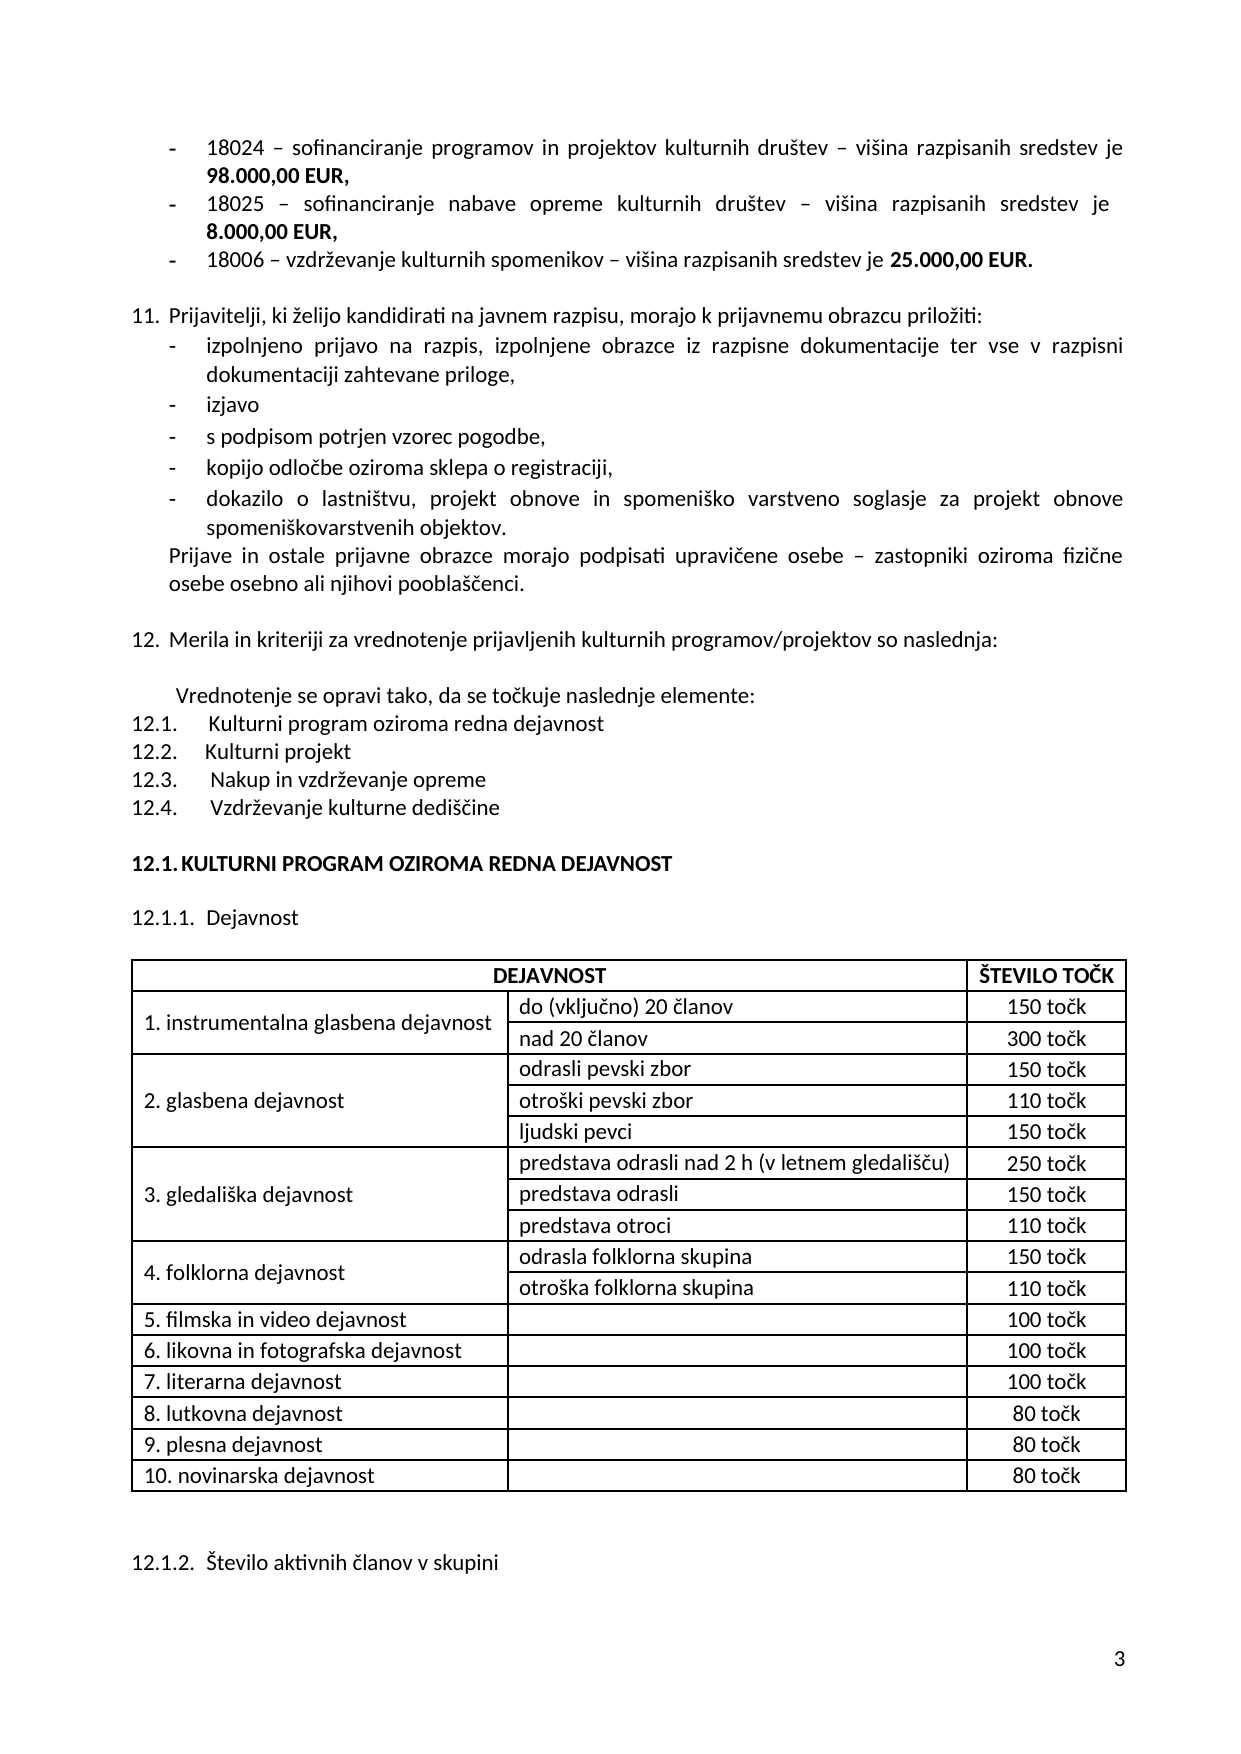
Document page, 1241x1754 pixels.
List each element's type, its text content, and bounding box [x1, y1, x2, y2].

table_cell [509, 1336, 966, 1365]
table_cell odrasla folklorna skupina [509, 1242, 966, 1271]
table_cell odrasli pevski zbor [509, 1055, 966, 1084]
table_cell 1. instrumentalna glasbena dejavnost [133, 992, 507, 1052]
table_cell do (vključno) 20 članov [509, 992, 966, 1021]
table_cell otroški pevski zbor [509, 1086, 966, 1115]
list 18025 – sofinanciranje nabave opreme kulturnih društev – višina razpisanih sredstev je 8.000,00 EUR, [169, 189, 1125, 245]
table_cell 110 točk [968, 1273, 1125, 1302]
table_cell 100 točk [968, 1336, 1125, 1365]
list Merila in kriteriji za vrednotenje prijavljenih kulturnih programov/projektov so naslednja: [131, 625, 1125, 653]
table_header DEJAVNOST [133, 961, 966, 990]
list Kulturni projekt [131, 737, 1125, 766]
table_cell 150 točk [968, 992, 1125, 1021]
table_cell 150 točk [968, 1180, 1125, 1209]
table_cell 250 točk [968, 1148, 1125, 1177]
table_cell [509, 1367, 966, 1396]
table_cell nad 20 članov [509, 1023, 966, 1052]
table_cell 80 točk [968, 1430, 1125, 1459]
table_cell 4. folklorna dejavnost [133, 1242, 507, 1302]
list KULTURNI PROGRAM OZIROMA REDNA DEJAVNOST [131, 849, 1125, 878]
table_cell 6. likovna in fotografska dejavnost [133, 1336, 507, 1365]
table_cell [509, 1398, 966, 1427]
text 12.1. Kulturni program oziroma redna dejavnost [131, 709, 1125, 737]
table_cell predstava odrasli [509, 1180, 966, 1209]
list Dejavnost [131, 903, 1125, 931]
table_cell 9. plesna dejavnost [133, 1430, 507, 1459]
table_cell 10. novinarska dejavnost [133, 1461, 507, 1490]
table_cell 8. lutkovna dejavnost [133, 1398, 507, 1427]
list s podpisom potrjen vzorec pogodbe, [169, 419, 1125, 451]
table_cell 100 točk [968, 1367, 1125, 1396]
list Število aktivnih članov v skupini [131, 1548, 1125, 1576]
table_cell 5. filmska in video dejavnost [133, 1305, 507, 1334]
table_cell predstava odrasli nad 2 h (v letnem gledališču) [509, 1148, 966, 1177]
table_cell 80 točk [968, 1398, 1125, 1427]
table_cell 110 točk [968, 1086, 1125, 1115]
list 18006 – vzdrževanje kulturnih spomenikov – višina razpisanih sredstev je 25.000,00 EUR. [169, 245, 1125, 273]
table_cell 150 točk [968, 1055, 1125, 1084]
table_cell 100 točk [968, 1305, 1125, 1334]
list Vzdrževanje kulturne dediščine [131, 793, 1125, 822]
table_cell [509, 1430, 966, 1459]
table_cell 150 točk [968, 1242, 1125, 1271]
table_cell ljudski pevci [509, 1117, 966, 1146]
table_cell 150 točk [968, 1117, 1125, 1146]
table_cell 110 točk [968, 1211, 1125, 1240]
list izpolnjeno prijavo na razpis, izpolnjene obrazce iz razpisne dokumentacije ter vse v razpisni dokumentaciji zahtevane priloge, [169, 329, 1125, 388]
table_cell 300 točk [968, 1023, 1125, 1052]
list Prijavitelji, ki želijo kandidirati na javnem razpisu, morajo k prijavnemu obrazcu priložiti: [131, 301, 1125, 329]
table_cell otroška folklorna skupina [509, 1273, 966, 1302]
text Prijave in ostale prijavne obrazce morajo podpisati upravičene osebe – zastopniki oziroma fizične osebe osebno ali njihovi pooblaščenci. [169, 541, 1125, 597]
text Vrednotenje se opravi tako, da se točkuje naslednje elemente: [176, 681, 1125, 709]
table_cell predstava otroci [509, 1211, 966, 1240]
table_cell 2. glasbena dejavnost [133, 1055, 507, 1146]
list Nakup in vzdrževanje opreme [131, 766, 1125, 793]
table_cell 7. literarna dejavnost [133, 1367, 507, 1396]
table_cell 80 točk [968, 1461, 1125, 1490]
list dokazilo o lastništvu, projekt obnove in spomeniško varstveno soglasje za projekt obnove spomeniškovarstvenih objektov. [169, 482, 1125, 541]
list izjavo [169, 388, 1125, 419]
list kopijo odločbe oziroma sklepa o registraciji, [169, 451, 1125, 482]
table_header ŠTEVILO TOČK [968, 961, 1125, 990]
table_cell [509, 1305, 966, 1334]
list 18024 – sofinanciranje programov in projektov kulturnih društev – višina razpisanih sredstev je 98.000,00 EUR, [169, 133, 1125, 189]
table_cell [509, 1461, 966, 1490]
table_cell 3. gledališka dejavnost [133, 1148, 507, 1240]
